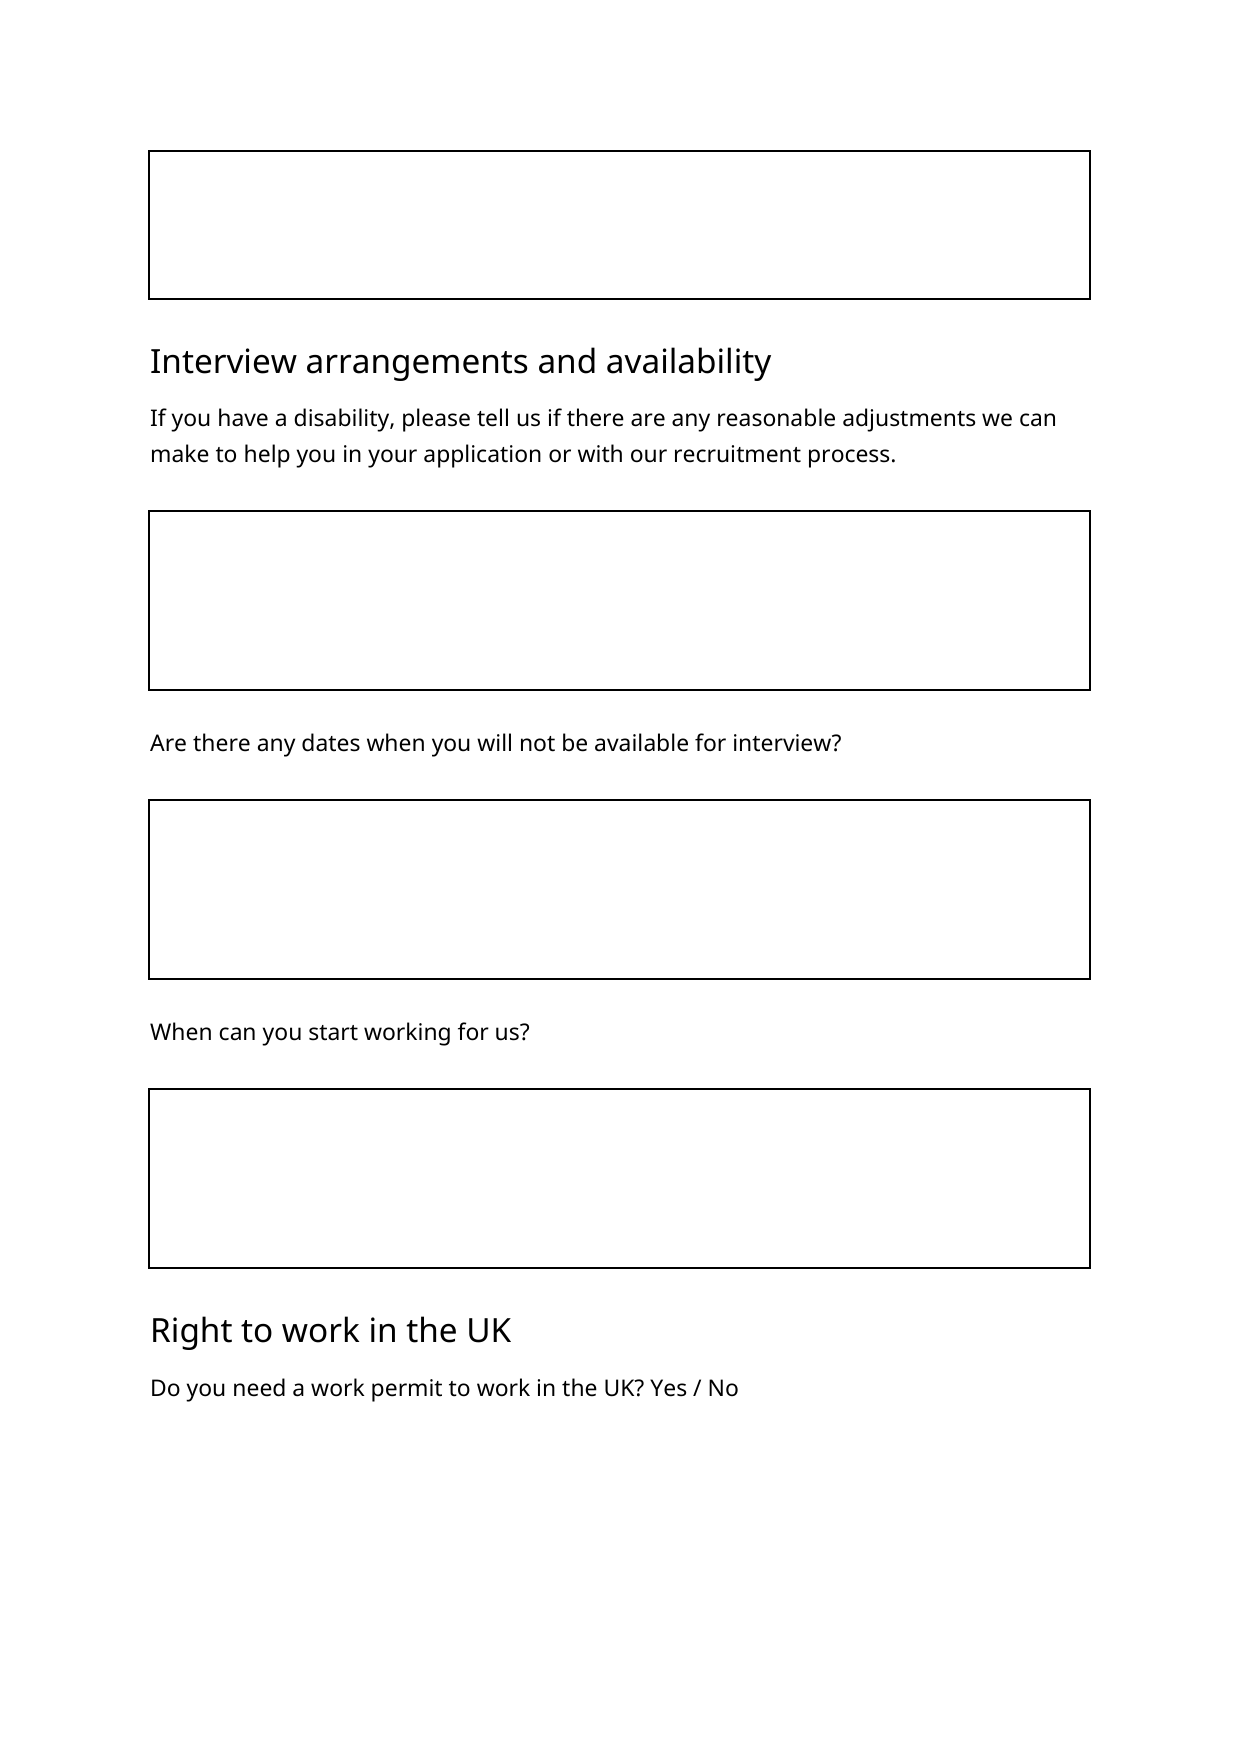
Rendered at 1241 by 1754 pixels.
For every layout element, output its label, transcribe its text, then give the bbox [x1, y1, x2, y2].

table_header [150, 1090, 1089, 1267]
text If you have a disability, please tell us if there are any reasonable adjustments we can make to help you in your application or with our recruitment process. [150, 402, 1090, 469]
subtitle Right to work in the UK [150, 1307, 1090, 1352]
table_header [150, 152, 1089, 298]
table_header [150, 801, 1089, 978]
table_header [150, 512, 1089, 689]
text Do you need a work permit to work in the UK? Yes / No [150, 1372, 1090, 1403]
subtitle Interview arrangements and availability [150, 337, 1090, 383]
text Are there any dates when you will not be available for interview? [150, 727, 1090, 758]
text When can you start working for us? [150, 1016, 1090, 1047]
